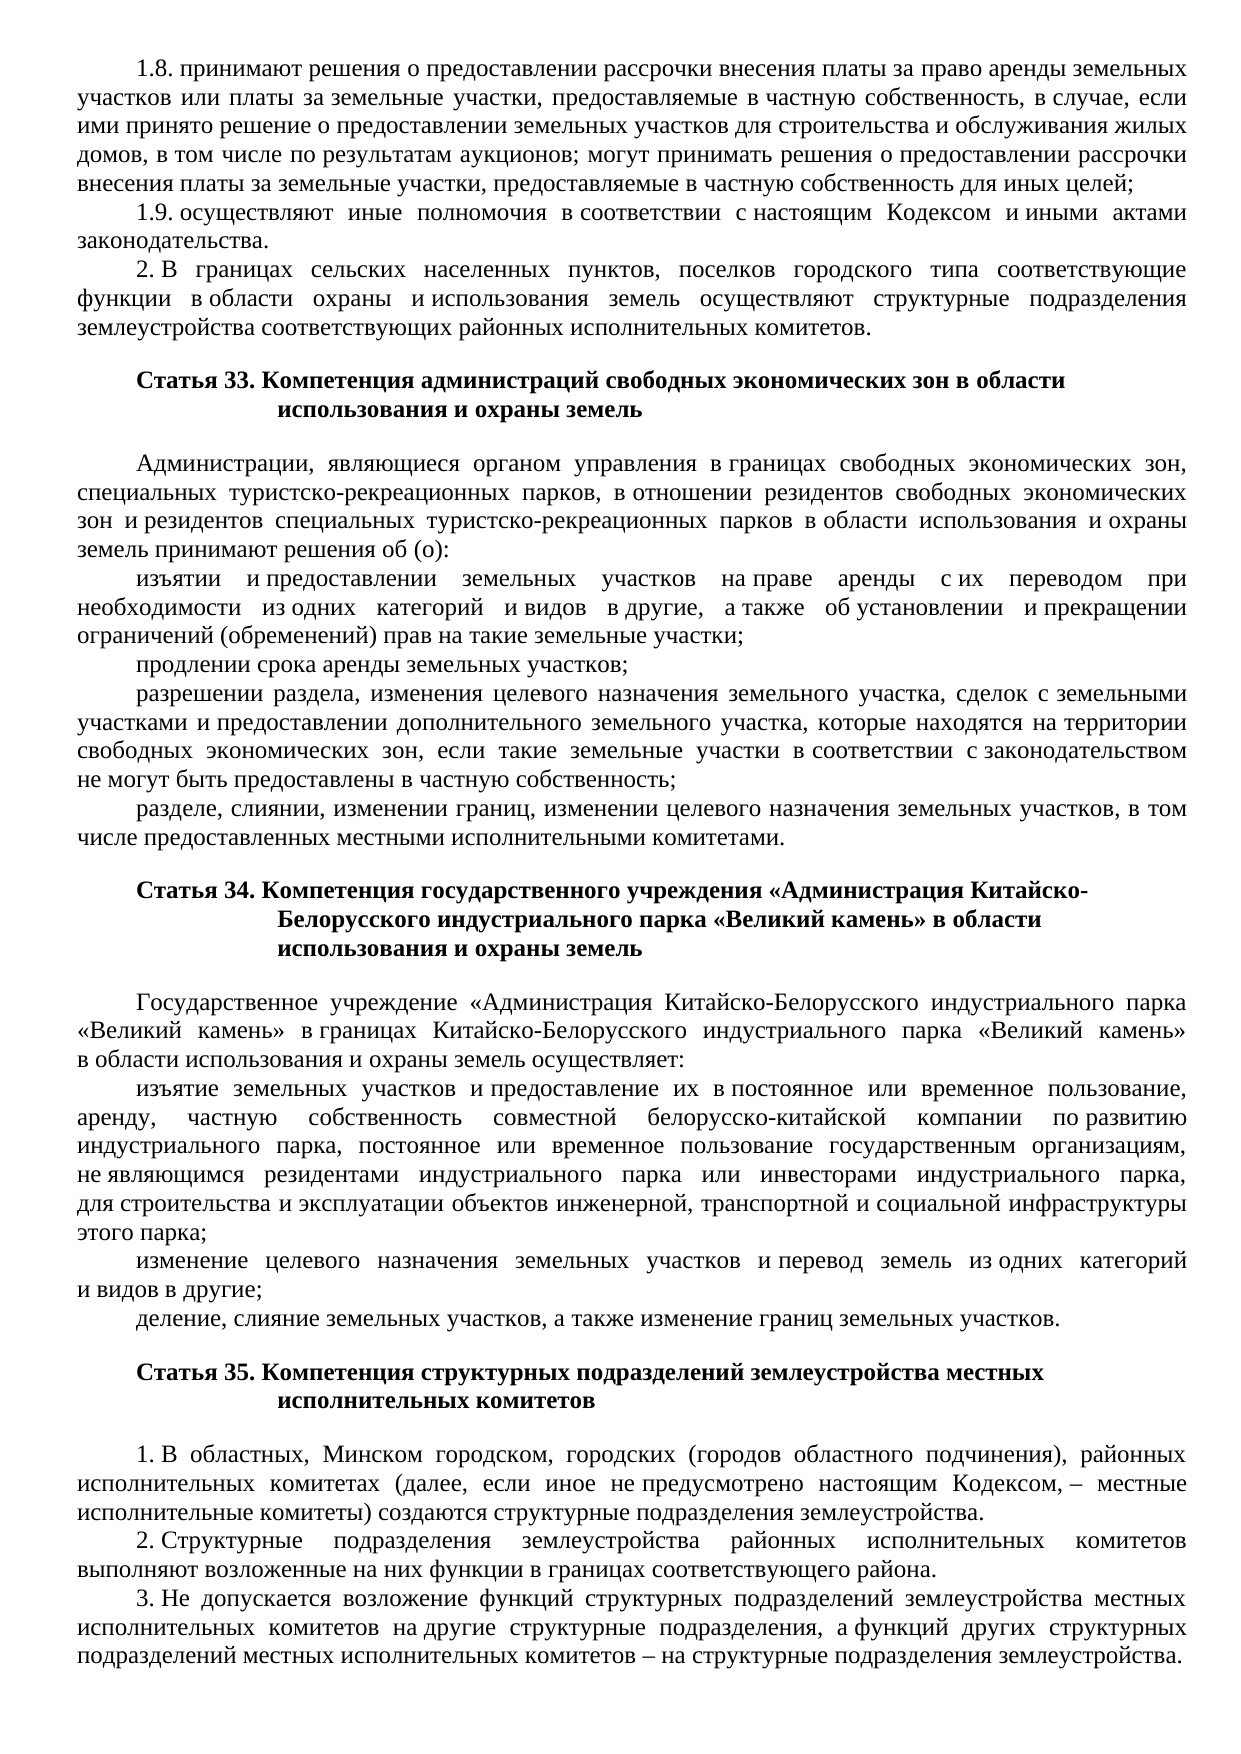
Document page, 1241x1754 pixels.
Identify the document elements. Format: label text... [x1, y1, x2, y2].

text Администрации, являющиеся органом управления в границах свободных экономических зон, специальных туристско-рекреационных парков, в отношении резидентов свободных экономических зон и резидентов специальных туристско-рекреационных парков в области использования и охраны земель принимают решения об (о): [77, 448, 1187, 563]
text изъятие земельных участков и предоставление их в постоянное или временное пользование, аренду, частную собственность совместной белорусско-китайской компании по развитию индустриального парка, постоянное или временное пользование государственным организациям, не являющимся резидентами индустриального парка или инвесторами индустриального парка, для строительства и эксплуатации объектов инженерной, транспортной и социальной инфраструктуры этого парка; [77, 1073, 1187, 1246]
text 2. Структурные подразделения землеустройства районных исполнительных комитетов выполняют возложенные на них функции в границах соответствующего района. [77, 1526, 1187, 1583]
text Статья 35. Компетенция структурных подразделений землеустройства местных исполнительных комитетов [136, 1357, 1187, 1414]
text 1. В областных, Минском городском, городских (городов областного подчинения), районных исполнительных комитетах (далее, если иное не предусмотрено настоящим Кодексом, – местные исполнительные комитеты) создаются структурные подразделения землеустройства. [77, 1439, 1187, 1526]
text деление, слияние земельных участков, а также изменение границ земельных участков. [77, 1303, 1187, 1332]
text изменение целевого назначения земельных участков и перевод земель из одних категорий и видов в другие; [77, 1246, 1187, 1303]
text Государственное учреждение «Администрация Китайско-Белорусского индустриального парка «Великий камень» в границах Китайско-Белорусского индустриального парка «Великий камень» в области использования и охраны земель осуществляет: [77, 987, 1187, 1073]
text разделе, слиянии, изменении границ, изменении целевого назначения земельных участков, в том числе предоставленных местными исполнительными комитетами. [77, 793, 1187, 851]
text 1.8. принимают решения о предоставлении рассрочки внесения платы за право аренды земельных участков или платы за земельные участки, предоставляемые в частную собственность, в случае, если ими принято решение о предоставлении земельных участков для строительства и обслуживания жилых домов, в том числе по результатам аукционов; могут принимать решения о предоставлении рассрочки внесения платы за земельные участки, предоставляемые в частную собственность для иных целей; [77, 53, 1187, 197]
text 3. Не допускается возложение функций структурных подразделений землеустройства местных исполнительных комитетов на другие структурные подразделения, а функций других структурных подразделений местных исполнительных комитетов – на структурные подразделения землеустройства. [77, 1583, 1187, 1669]
text 1.9. осуществляют иные полномочия в соответствии с настоящим Кодексом и иными актами законодательства. [77, 197, 1187, 254]
text 2. В границах сельских населенных пунктов, поселков городского типа соответствующие функции в области охраны и использования земель осуществляют структурные подразделения землеустройства соответствующих районных исполнительных комитетов. [77, 254, 1187, 341]
text изъятии и предоставлении земельных участков на праве аренды с их переводом при необходимости из одних категорий и видов в другие, а также об установлении и прекращении ограничений (обременений) прав на такие земельные участки; [77, 563, 1187, 649]
text Статья 33. Компетенция администраций свободных экономических зон в области использования и охраны земель [136, 366, 1187, 423]
text разрешении раздела, изменения целевого назначения земельного участка, сделок с земельными участками и предоставлении дополнительного земельного участка, которые находятся на территории свободных экономических зон, если такие земельные участки в соответствии с законодательством не могут быть предоставлены в частную собственность; [77, 678, 1187, 793]
text продлении срока аренды земельных участков; [77, 649, 1187, 678]
text Статья 34. Компетенция государственного учреждения «Администрация Китайско-Белорусского индустриального парка «Великий камень» в области использования и охраны земель [136, 876, 1187, 962]
